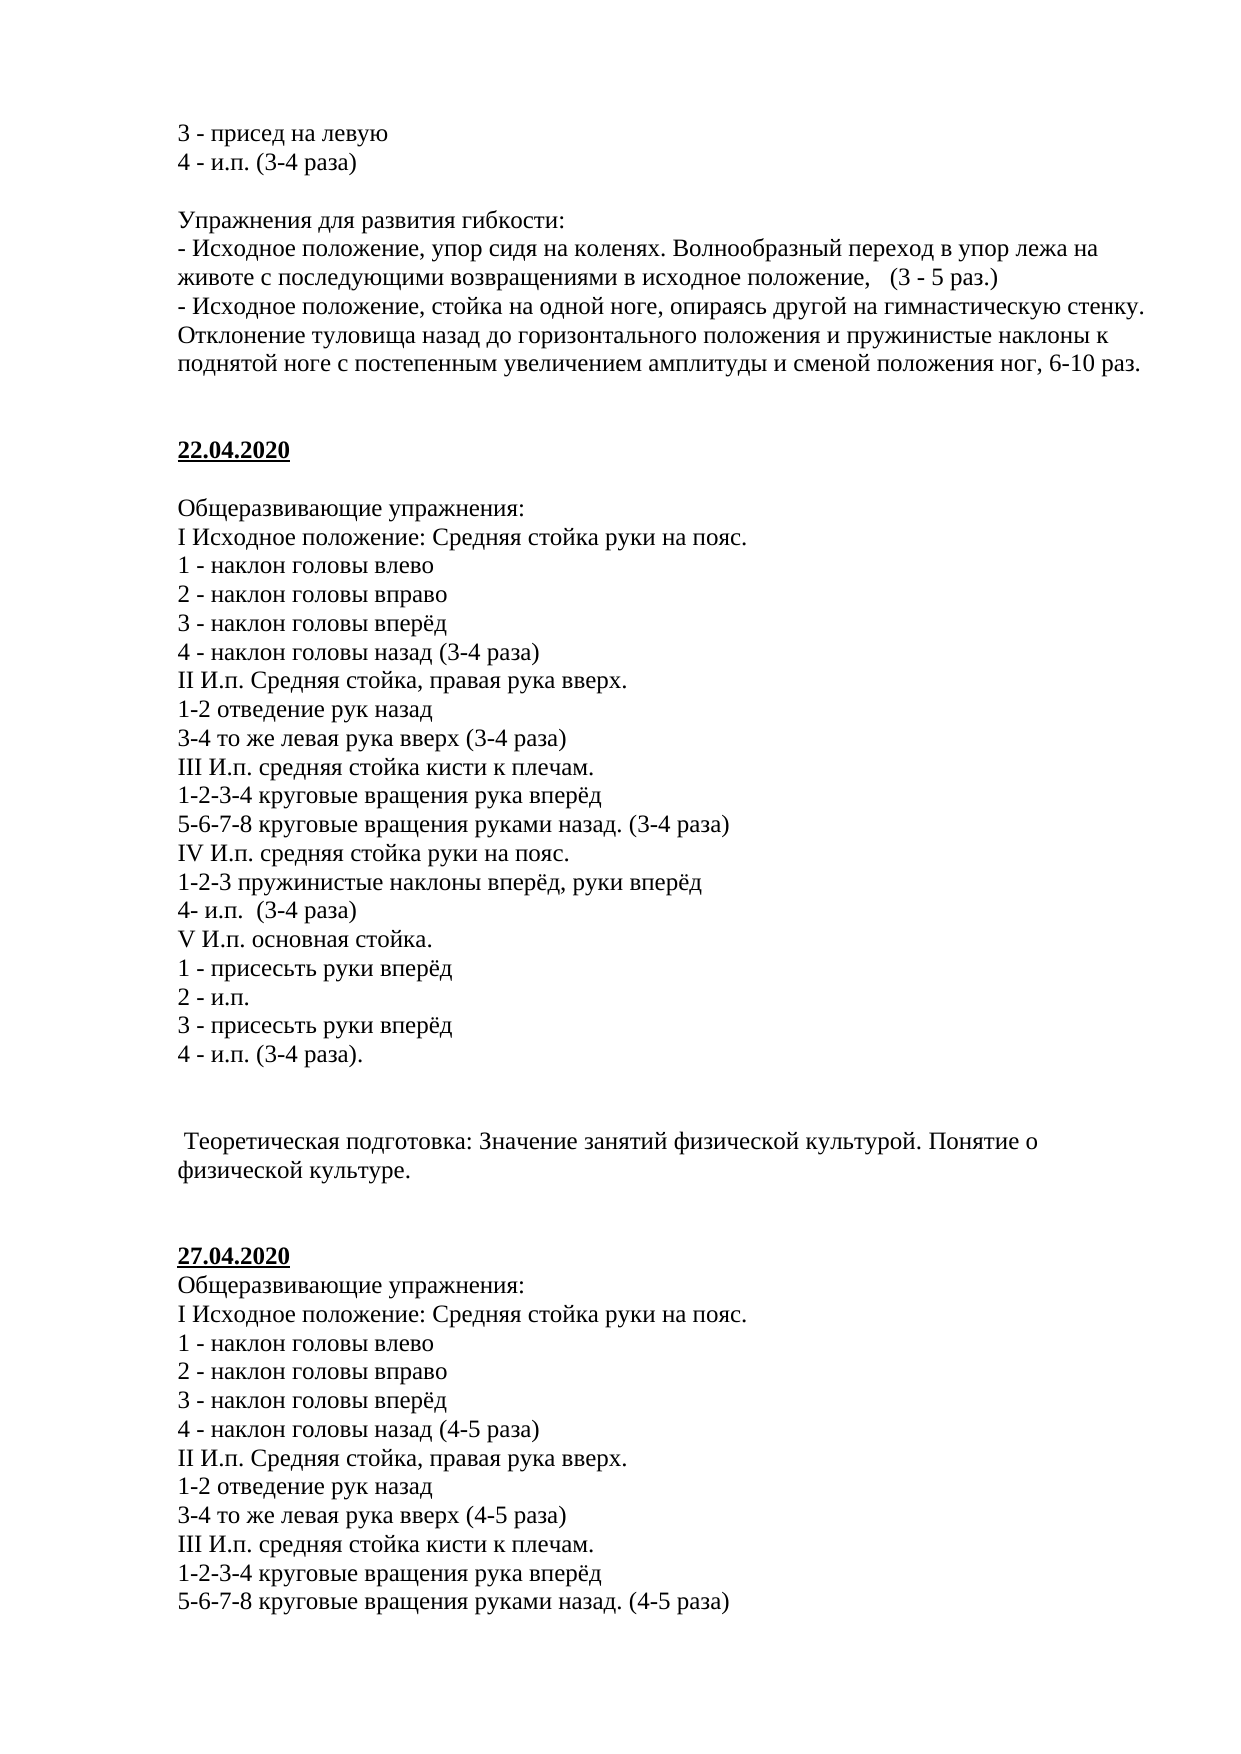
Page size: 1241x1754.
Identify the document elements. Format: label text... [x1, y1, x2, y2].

text 22.04.2020 [177, 780, 1152, 809]
text Общеразвивающие упражнения: I Исходное положение: Средняя стойка руки на пояс. 1 - наклон головы влево 2 - наклон головы вправо 3 - наклон головы вперёд 4 - наклон головы назад (3-4 раза) II И.п. Средняя стойка, правая рука вверх. 1-2 отведение рук назад 3-4 то же левая рука вверх (3-4 раза) III И.п. средняя стойка кисти к плечам. 1-2-3-4 круговые вращения рука вперёд 5-6-7-8 круговые вращения руками назад. (3-4 раза) IV И.п. средняя стойка руки на пояс. 1-2-3 пружинистые наклоны вперёд, руки вперёд 4- и.п. (3-4 раза) V И.п. основная стойка. 1 - присесьть руки вперёд 2 - и.п. 3 - присесьть руки вперёд 4 - и.п. (3-4 раза). [177, 838, 1152, 1413]
text Теоретическая подготовка: Значение занятий физической культурой. Понятие о физической культуре. [177, 1442, 1152, 1528]
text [177, 1558, 1152, 1615]
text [177, 118, 1152, 521]
text Упражнения для развития гибкости: - Исходное положение, упор сидя на коленях. Волнообразный переход в упор лежа на животе с последующими возвращениями в исходное положение, (3 - 5 раз.) - Исходное положение, стойка на одной ноге, опираясь другой на гимнастическую стенку. Отклонение туловища назад до горизонтального положения и пружинистые наклоны к поднятой ноге с постепенным увеличением амплитуды и сменой положения ног, 6-10 раз. [177, 550, 1152, 751]
